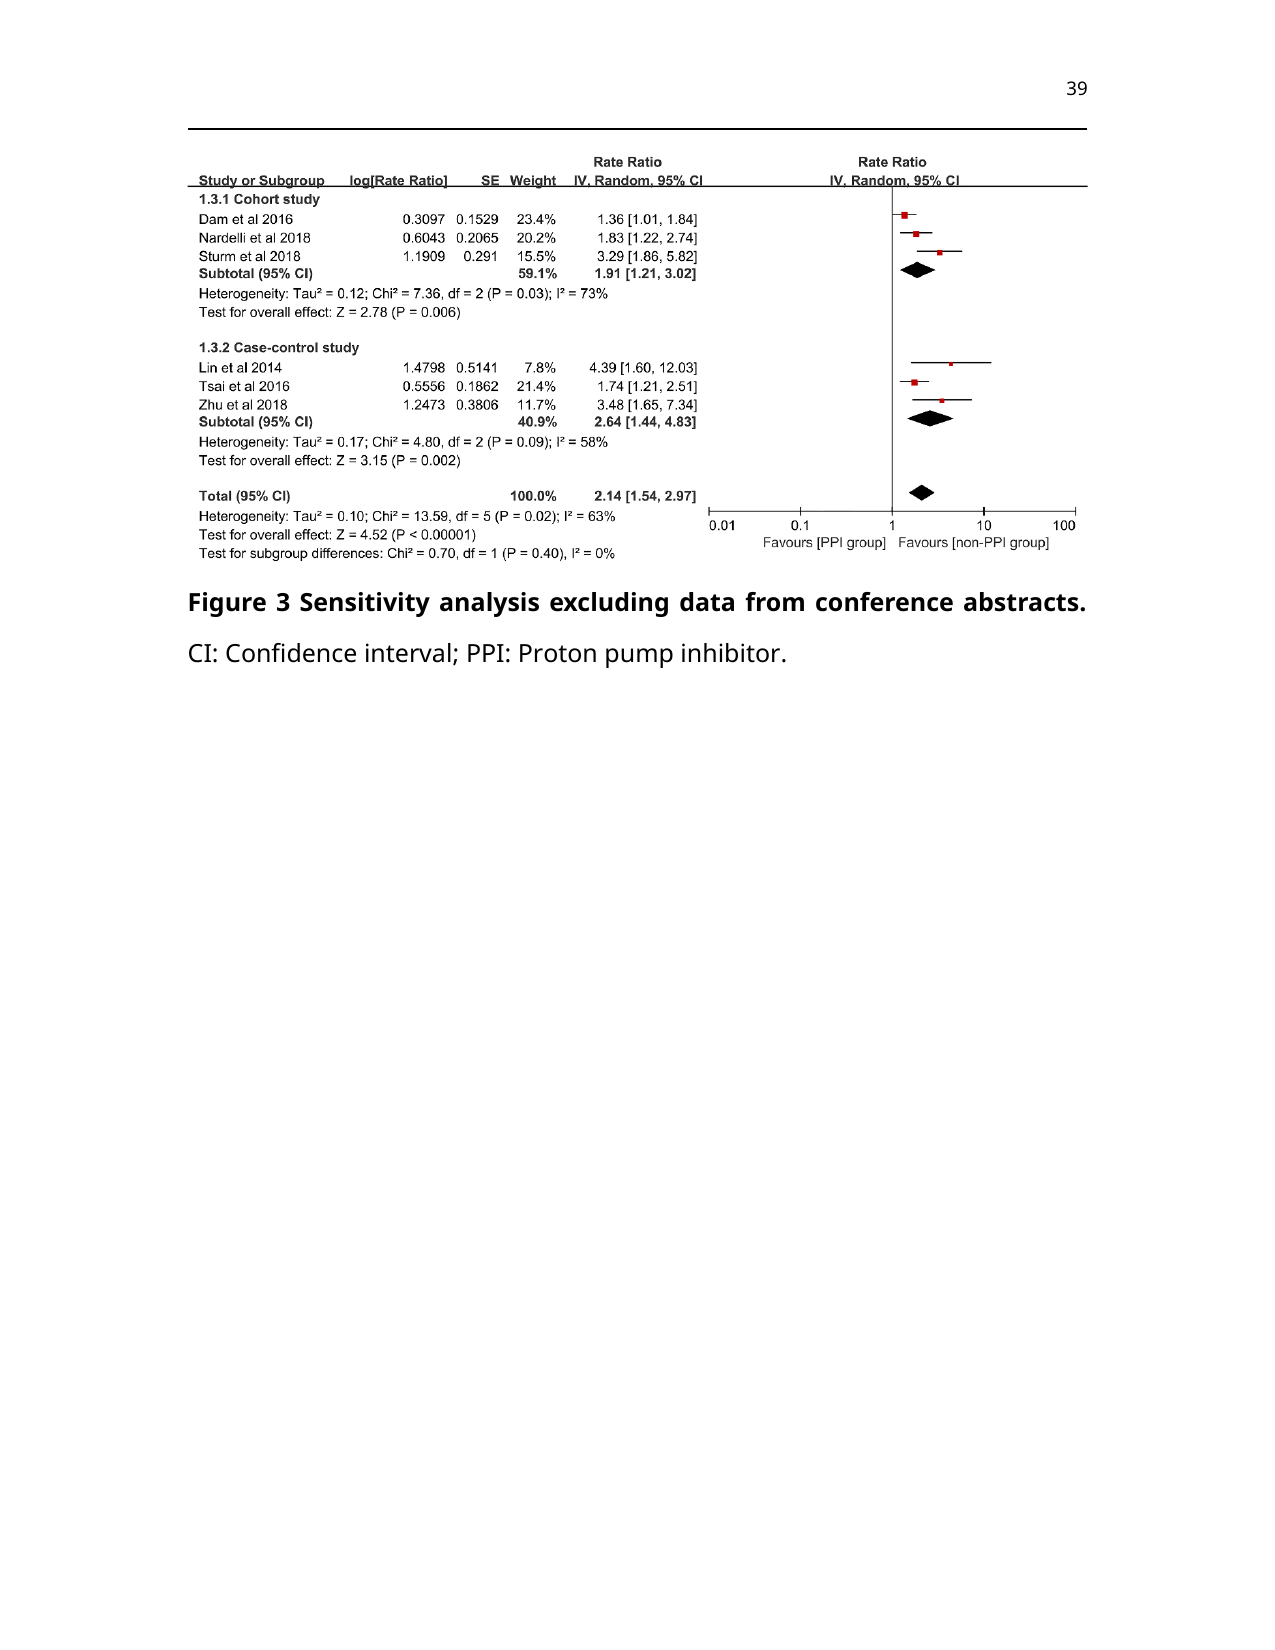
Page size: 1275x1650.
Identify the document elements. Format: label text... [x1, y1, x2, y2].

picture [187, 150, 1088, 570]
text Figure 3 Sensitivity analysis excluding data from conference abstracts. CI: Confidence interval; PPI: Proton pump inhibitor. [187, 584, 1087, 669]
